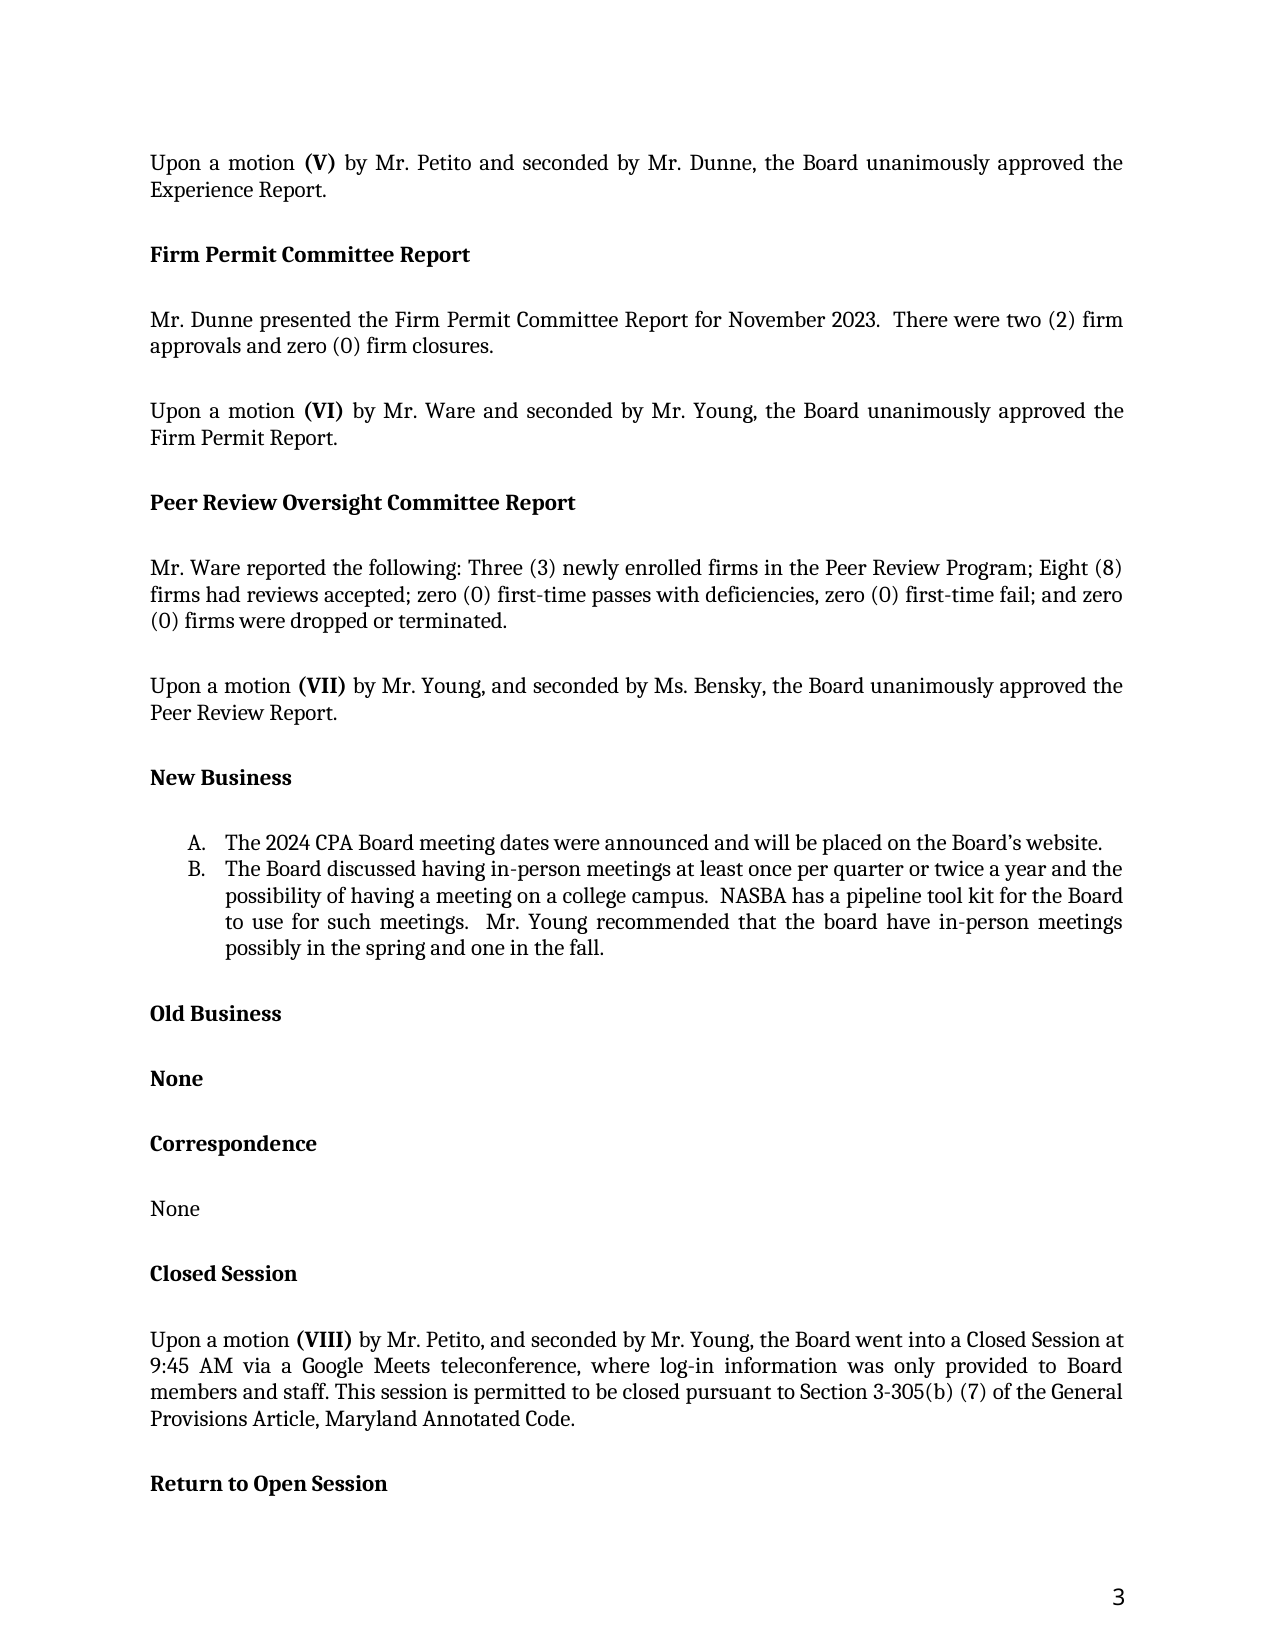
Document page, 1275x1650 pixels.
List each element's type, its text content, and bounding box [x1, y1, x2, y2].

text New Business [150, 764, 1125, 791]
text Mr. Dunne presented the Firm Permit Committee Report for November 2023. There were two (2) firm approvals and zero (0) firm closures. [150, 307, 1125, 359]
text Correspondence [150, 1131, 1125, 1157]
text Return to Open Session [150, 1471, 1125, 1497]
text Upon a motion (V) by Mr. Petito and seconded by Mr. Dunne, the Board unanimously approved the Experience Report. [150, 150, 1125, 203]
text Peer Review Oversight Committee Report [150, 490, 1125, 516]
text None [150, 1196, 1125, 1222]
list The 2024 CPA Board meeting dates were announced and will be placed on the Board’s website. [187, 830, 1125, 856]
text Upon a motion (VII) by Mr. Young, and seconded by Ms. Bensky, the Board unanimously approved the Peer Review Report. [150, 673, 1125, 726]
text Upon a motion (VIII) by Mr. Petito, and seconded by Mr. Young, the Board went into a Closed Session at 9:45 AM via a Google Meets teleconference, where log-in information was only provided to Board members and staff. This session is permitted to be closed pursuant to Section 3-305(b) (7) of the General Provisions Article, Maryland Annotated Code. [150, 1326, 1125, 1432]
text Mr. Ware reported the following: Three (3) newly enrolled firms in the Peer Review Program; Eight (8) firms had reviews accepted; zero (0) first-time passes with deficiencies, zero (0) first-time fail; and zero (0) firms were dropped or terminated. [150, 555, 1125, 634]
text None [150, 1066, 1125, 1092]
text Firm Permit Committee Report [150, 242, 1125, 268]
text Old Business [150, 1000, 1125, 1027]
text Closed Session [150, 1261, 1125, 1288]
list The Board discussed having in-person meetings at least once per quarter or twice a year and the possibility of having a meeting on a college campus. NASBA has a pipeline tool kit for the Board to use for such meetings. Mr. Young recommended that the board have in-person meetings possibly in the spring and one in the fall. [187, 856, 1125, 962]
text Upon a motion (VI) by Mr. Ware and seconded by Mr. Young, the Board unanimously approved the Firm Permit Report. [150, 398, 1125, 451]
